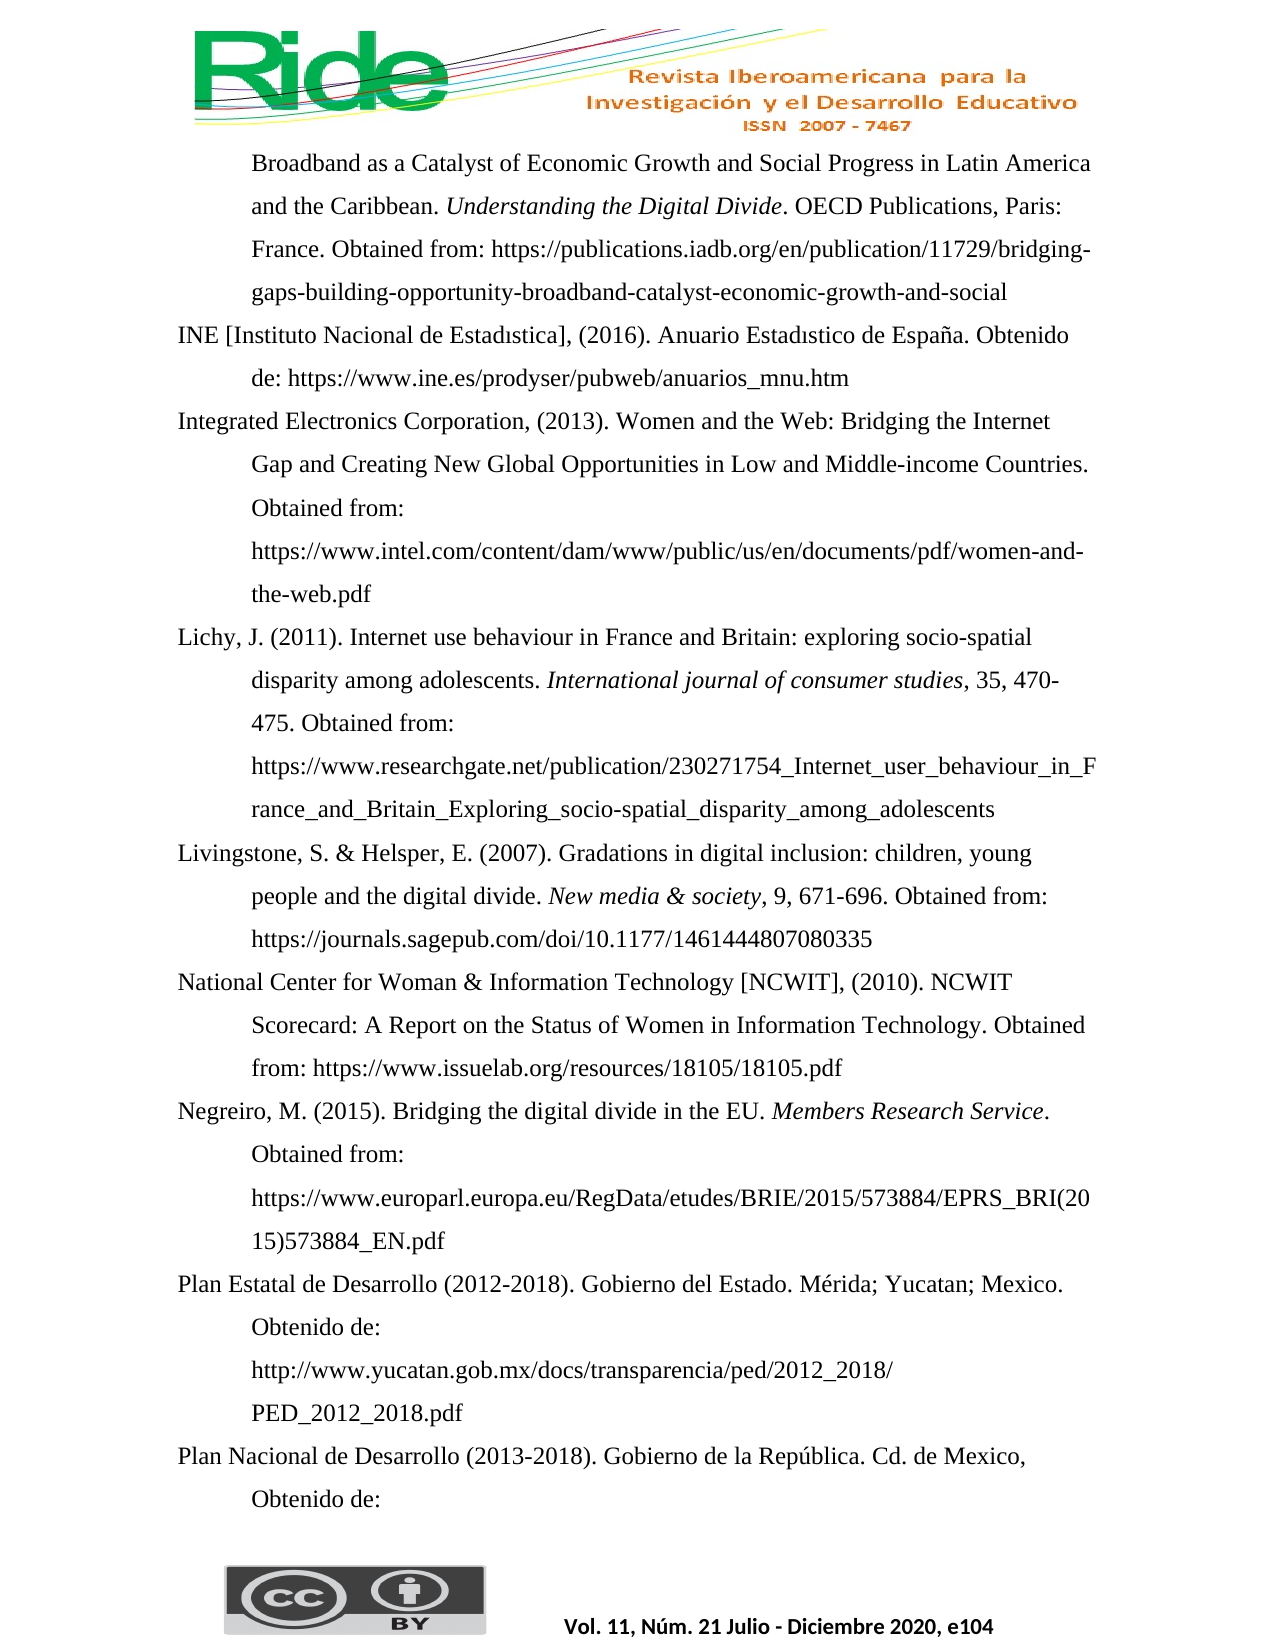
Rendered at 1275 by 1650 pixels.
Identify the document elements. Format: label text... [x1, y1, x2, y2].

text INE [Instituto Nacional de Estadıstica], (2016). Anuario Estadıstico de España. Obtenido [177, 320, 1098, 349]
text Integrated Electronics Corporation, (2013). Women and the Web: Bridging the Internet [177, 406, 1098, 435]
text Plan Nacional de Desarrollo (2013-2018). Gobierno de la República. Cd. de Mexico, [177, 1441, 1098, 1470]
text Scorecard: A Report on the Status of Women in Information Technology. Obtained from: https://www.issuelab.org/resources/18105/18105.pdf [251, 1010, 1098, 1082]
text Obtained from: https://www.europarl.europa.eu/RegData/etudes/BRIE/2015/573884/EPRS_BRI(2015)573884_EN.pdf [251, 1139, 1098, 1254]
text disparity among adolescents. International journal of consumer studies, 35, 470-475. Obtained from: https://www.researchgate.net/publication/230271754_Internet_user_behaviour_in_France_and_Britain_Exploring_socio-spatial_disparity_among_adolescents [251, 665, 1098, 823]
text Broadband as a Catalyst of Economic Growth and Social Progress in Latin America and the Caribbean. Understanding the Digital Divide. OECD Publications, Paris: France. Obtained from: https://publications.iadb.org/en/publication/11729/bridging-gaps-building-opportunity-broadband-catalyst-economic-growth-and-social [251, 148, 1098, 306]
picture [223, 1565, 487, 1635]
text Lichy, J. (2011). Internet use behaviour in France and Britain: exploring socio-spatial [177, 622, 1098, 651]
text people and the digital divide. New media & society, 9, 671-696. Obtained from: https://journals.sagepub.com/doi/10.1177/1461444807080335 [177, 881, 1098, 953]
text Negreiro, M. (2015). Bridging the digital divide in the EU. Members Research Service. [177, 1096, 1098, 1125]
text Gap and Creating New Global Opportunities in Low and Middle-income Countries. Obtained from: https://www.intel.com/content/dam/www/public/us/en/documents/pdf/women-and- the-web.pdf [177, 449, 1098, 608]
text de: https://www.ine.es/prodyser/pubweb/anuarios_mnu.htm [177, 363, 1098, 392]
text Plan Estatal de Desarrollo (2012-2018). Gobierno del Estado. Mérida; Yucatan; Mexico. [177, 1269, 1098, 1298]
text Obtenido de: [251, 1484, 1098, 1513]
text Obtenido de: [177, 1312, 1098, 1341]
picture [194, 29, 1081, 134]
text National Center for Woman & Information Technology [NCWIT], (2010). NCWIT [177, 967, 1098, 996]
text http://www.yucatan.gob.mx/docs/transparencia/ped/2012_2018/PED_2012_2018.pdf [251, 1355, 1098, 1427]
text Livingstone, S. & Helsper, E. (2007). Gradations in digital inclusion: children, young [177, 838, 1098, 866]
